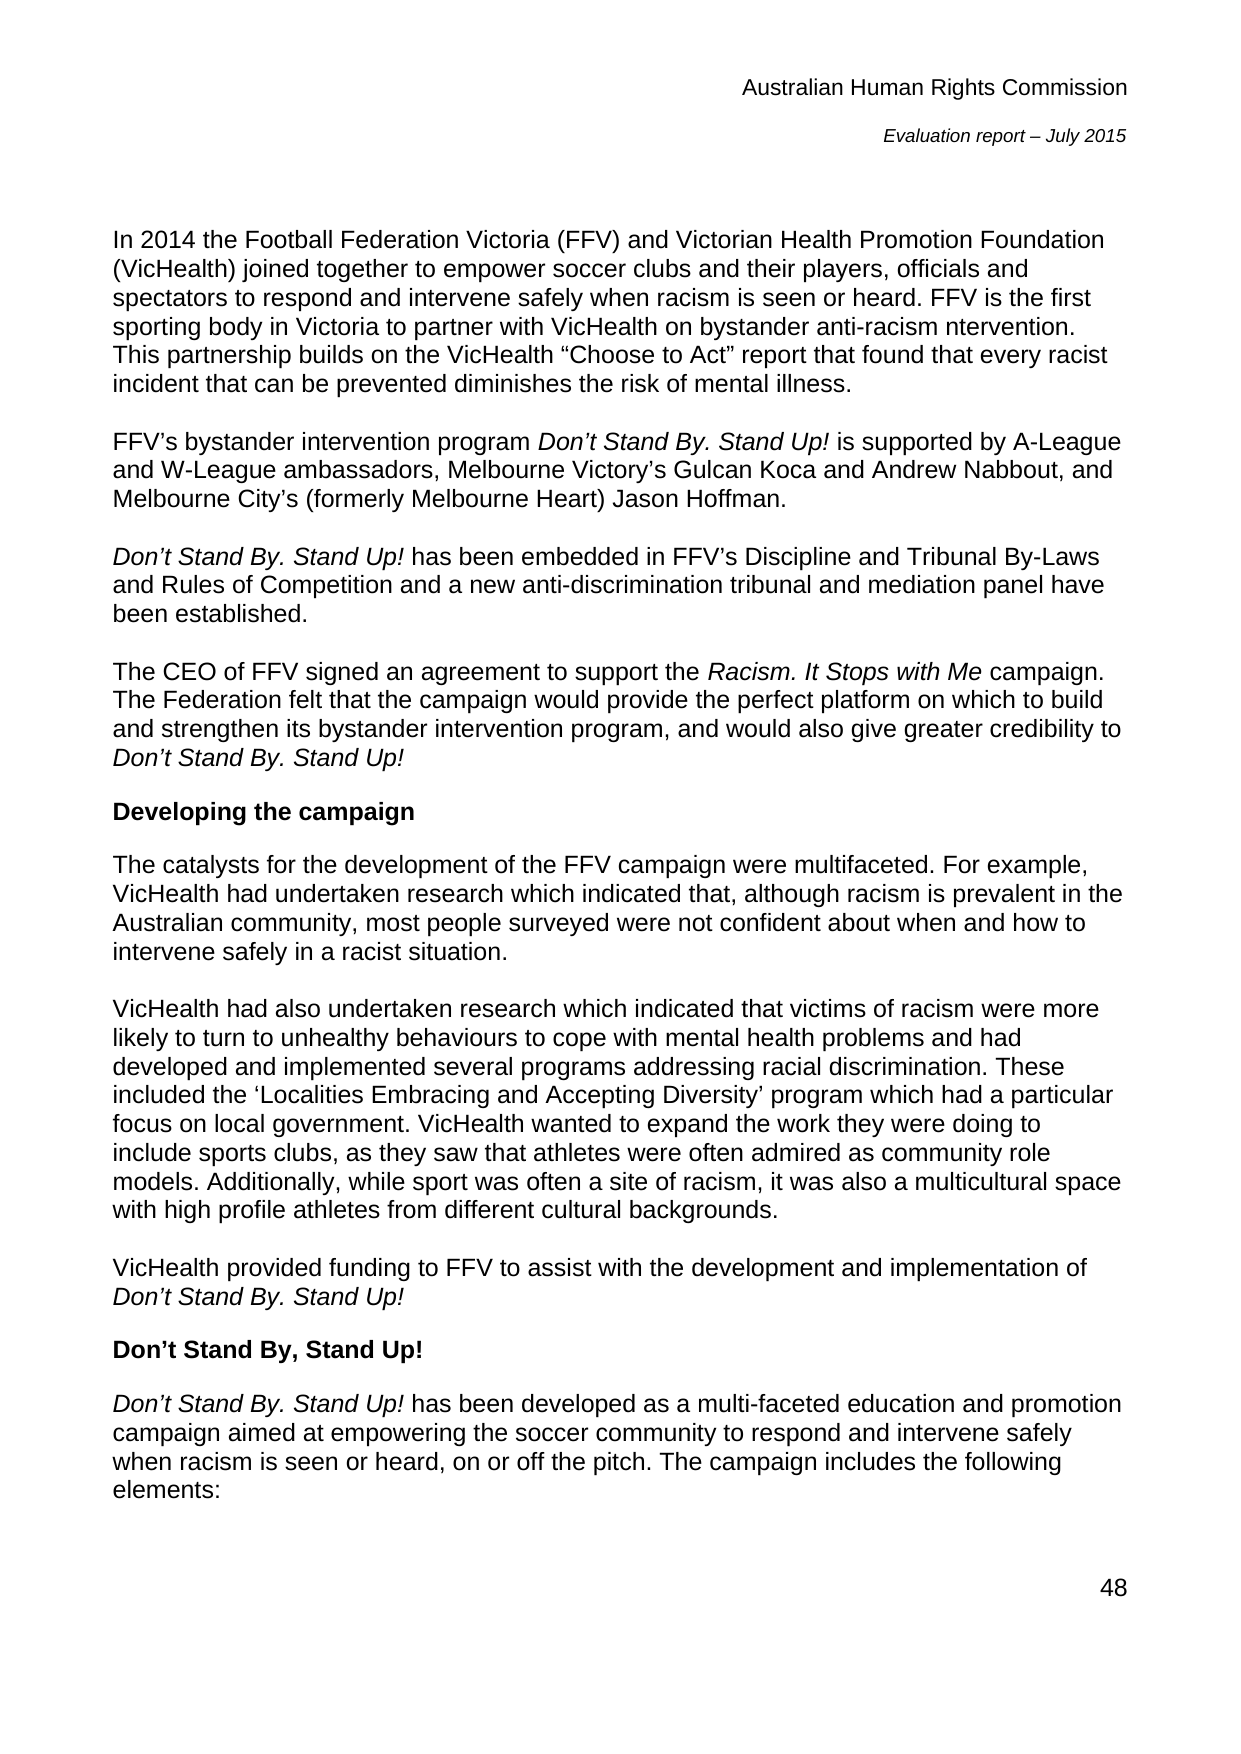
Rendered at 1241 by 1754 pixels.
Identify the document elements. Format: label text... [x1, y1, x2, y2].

text The CEO of FFV signed an agreement to support the Racism. It Stops with Me campaign. The Federation felt that the campaign would provide the perfect platform on which to build and strengthen its bystander intervention program, and would also give greater credibility to Don’t Stand By. Stand Up! [112, 657, 1128, 772]
text FFV’s bystander intervention program Don’t Stand By. Stand Up! is supported by A-League and W-League ambassadors, Melbourne Victory’s Gulcan Koca and Andrew Nabbout, and Melbourne City’s (formerly Melbourne Heart) Jason Hoffman. [112, 427, 1128, 513]
subtitle Don’t Stand By, Stand Up! [112, 1336, 1128, 1364]
text In 2014 the Football Federation Victoria (FFV) and Victorian Health Promotion Foundation (VicHealth) joined together to empower soccer clubs and their players, officials and spectators to respond and intervene safely when racism is seen or heard. FFV is the first sporting body in Victoria to partner with VicHealth on bystander anti-racism ntervention. This partnership builds on the VicHealth “Choose to Act” report that found that every racist incident that can be prevented diminishes the risk of mental illness. [112, 226, 1128, 398]
text Don’t Stand By. Stand Up! has been embedded in FFV’s Discipline and Tribunal By-Laws and Rules of Competition and a new anti-discrimination tribunal and mediation panel have been established. [112, 542, 1128, 628]
text VicHealth had also undertaken research which indicated that victims of racism were more likely to turn to unhealthy behaviours to cope with mental health problems and had developed and implemented several programs addressing racial discrimination. These included the ‘Localities Embracing and Accepting Diversity’ program which had a particular focus on local government. VicHealth wanted to expand the work they were doing to include sports clubs, as they saw that athletes were often admired as community role models. Additionally, while sport was often a site of racism, it was also a multicultural space with high profile athletes from different cultural backgrounds. [112, 994, 1128, 1224]
text VicHealth provided funding to FFV to assist with the development and implementation of Don’t Stand By. Stand Up! [112, 1253, 1128, 1311]
subtitle Developing the campaign [112, 797, 1128, 826]
text Don’t Stand By. Stand Up! has been developed as a multi-faceted education and promotion campaign aimed at empowering the soccer community to respond and intervene safely when racism is seen or heard, on or off the pitch. The campaign includes the following elements: [112, 1389, 1128, 1504]
text The catalysts for the development of the FFV campaign were multifaceted. For example, VicHealth had undertaken research which indicated that, although racism is prevalent in the Australian community, most people surveyed were not confident about when and how to intervene safely in a racist situation. [112, 851, 1128, 966]
